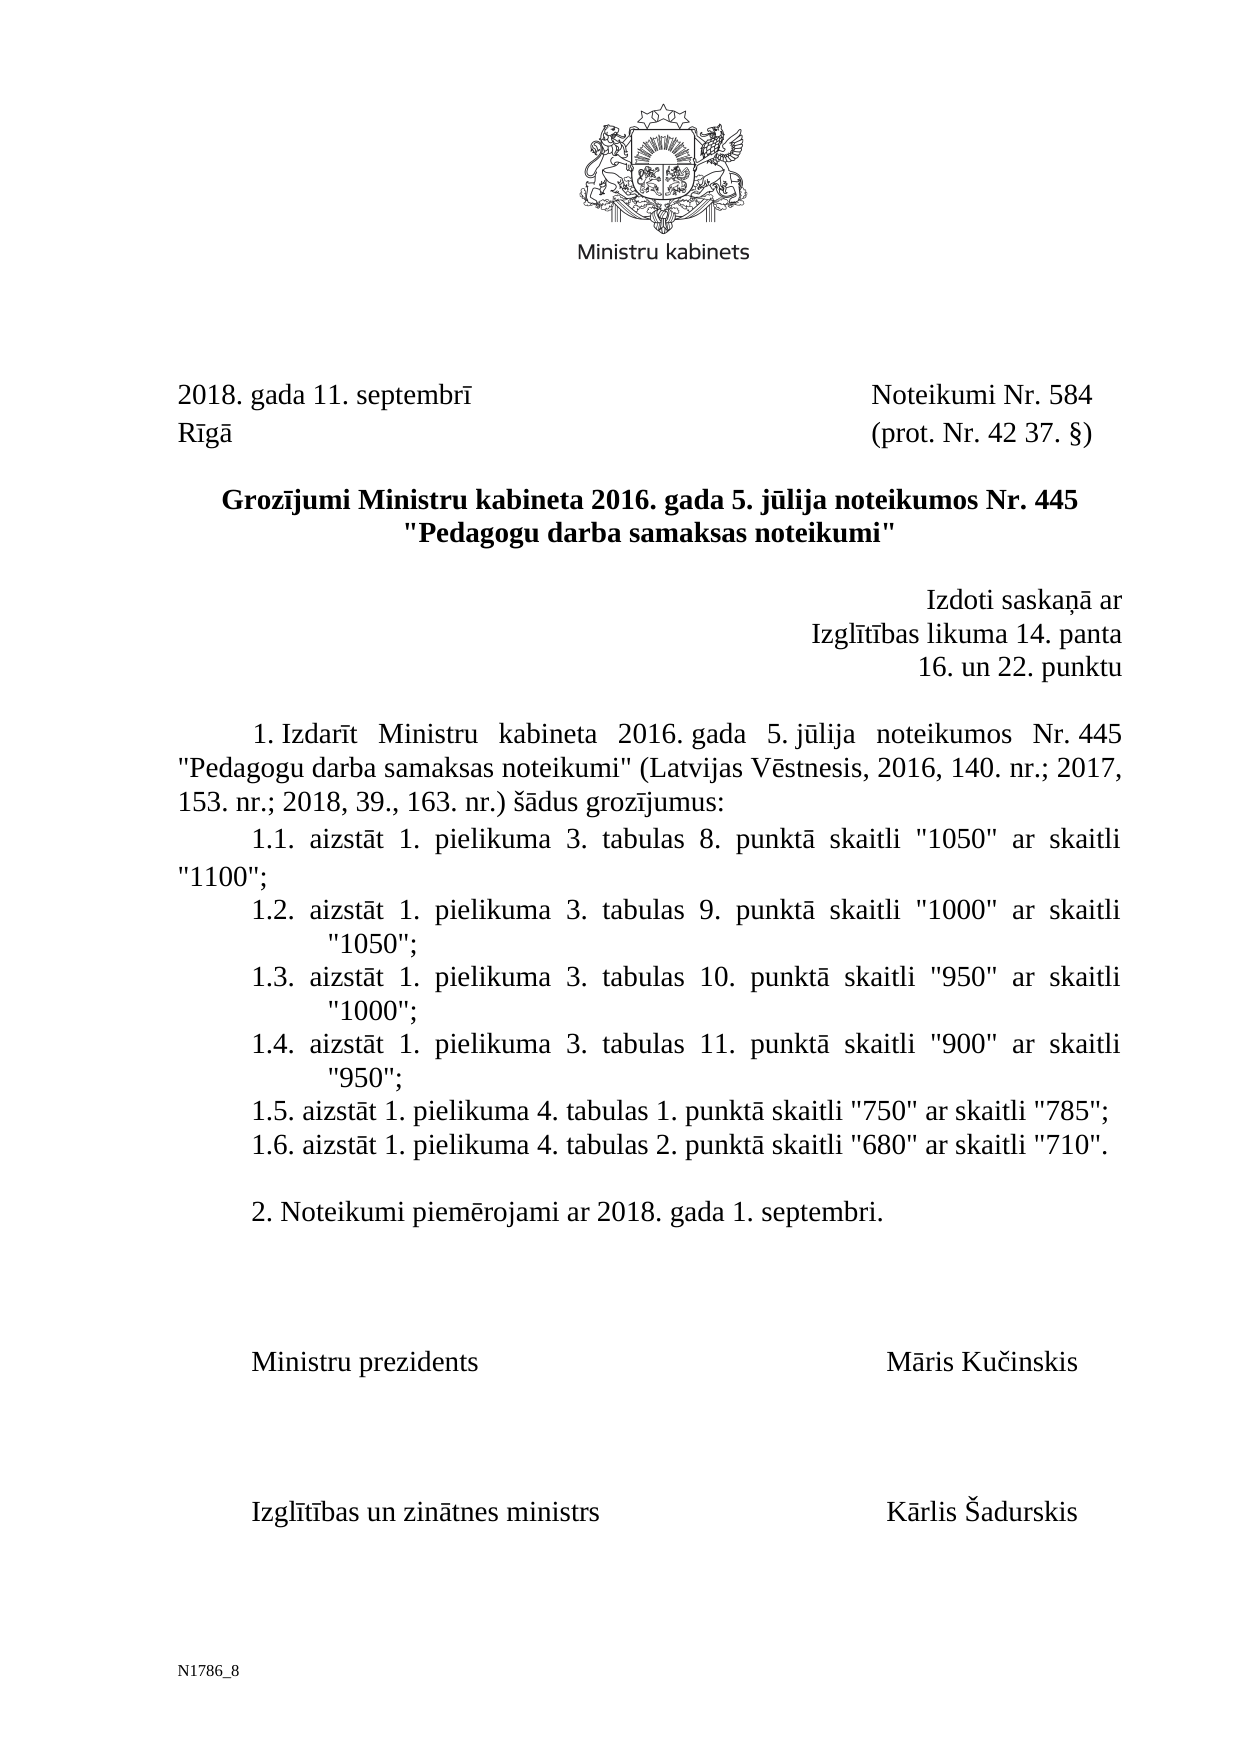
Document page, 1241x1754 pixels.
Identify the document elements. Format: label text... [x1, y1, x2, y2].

text 1. Izdarīt Ministru kabineta 2016. gada 5. jūlija noteikumos Nr. 445 "Pedagogu darba samaksas noteikumi" (Latvijas Vēstnesis, 2016, 140. nr.; 2017, 153. nr.; 2018, 39., 163. nr.) šādus grozījumus: [177, 717, 1122, 817]
picture [177, 102, 1149, 273]
text Izdoti saskaņā ar [177, 582, 1122, 616]
text Izglītības un zinātnes ministrs Kārlis Šadurskis [177, 1490, 1122, 1528]
text Grozījumi Ministru kabineta 2016. gada 5. jūlija noteikumos Nr. 445 "Pedagogu darba samaksas noteikumi" [177, 482, 1122, 549]
text 2018. gada 11. septembrī Noteikumi Nr. 584 [177, 373, 1122, 411]
text Ministru prezidents Māris Kučinskis [177, 1340, 1122, 1378]
text 1.1. aizstāt 1. pielikuma 3. tabulas 8. punktā skaitli "1050" ar skaitli "1100"; [177, 817, 1122, 892]
text 1.6. aizstāt 1. pielikuma 4. tabulas 2. punktā skaitli "680" ar skaitli "710". [177, 1127, 1122, 1161]
text 1.5. aizstāt 1. pielikuma 4. tabulas 1. punktā skaitli "750" ar skaitli "785"; [177, 1093, 1122, 1127]
text Rīgā (prot. Nr. 42 37. §) [177, 411, 1122, 448]
text Izglītības likuma 14. panta [177, 616, 1122, 649]
list 1.2. aizstāt 1. pielikuma 3. tabulas 9. punktā skaitli "1000" ar skaitli "1050"; [251, 892, 1122, 959]
text 2. Noteikumi piemērojami ar 2018. gada 1. septembri. [251, 1194, 1122, 1228]
list 1.3. aizstāt 1. pielikuma 3. tabulas 10. punktā skaitli "950" ar skaitli "1000"; [251, 959, 1122, 1026]
list 1.4. aizstāt 1. pielikuma 3. tabulas 11. punktā skaitli "900" ar skaitli "950"; [251, 1026, 1122, 1093]
text 16. un 22. punktu [177, 649, 1122, 683]
